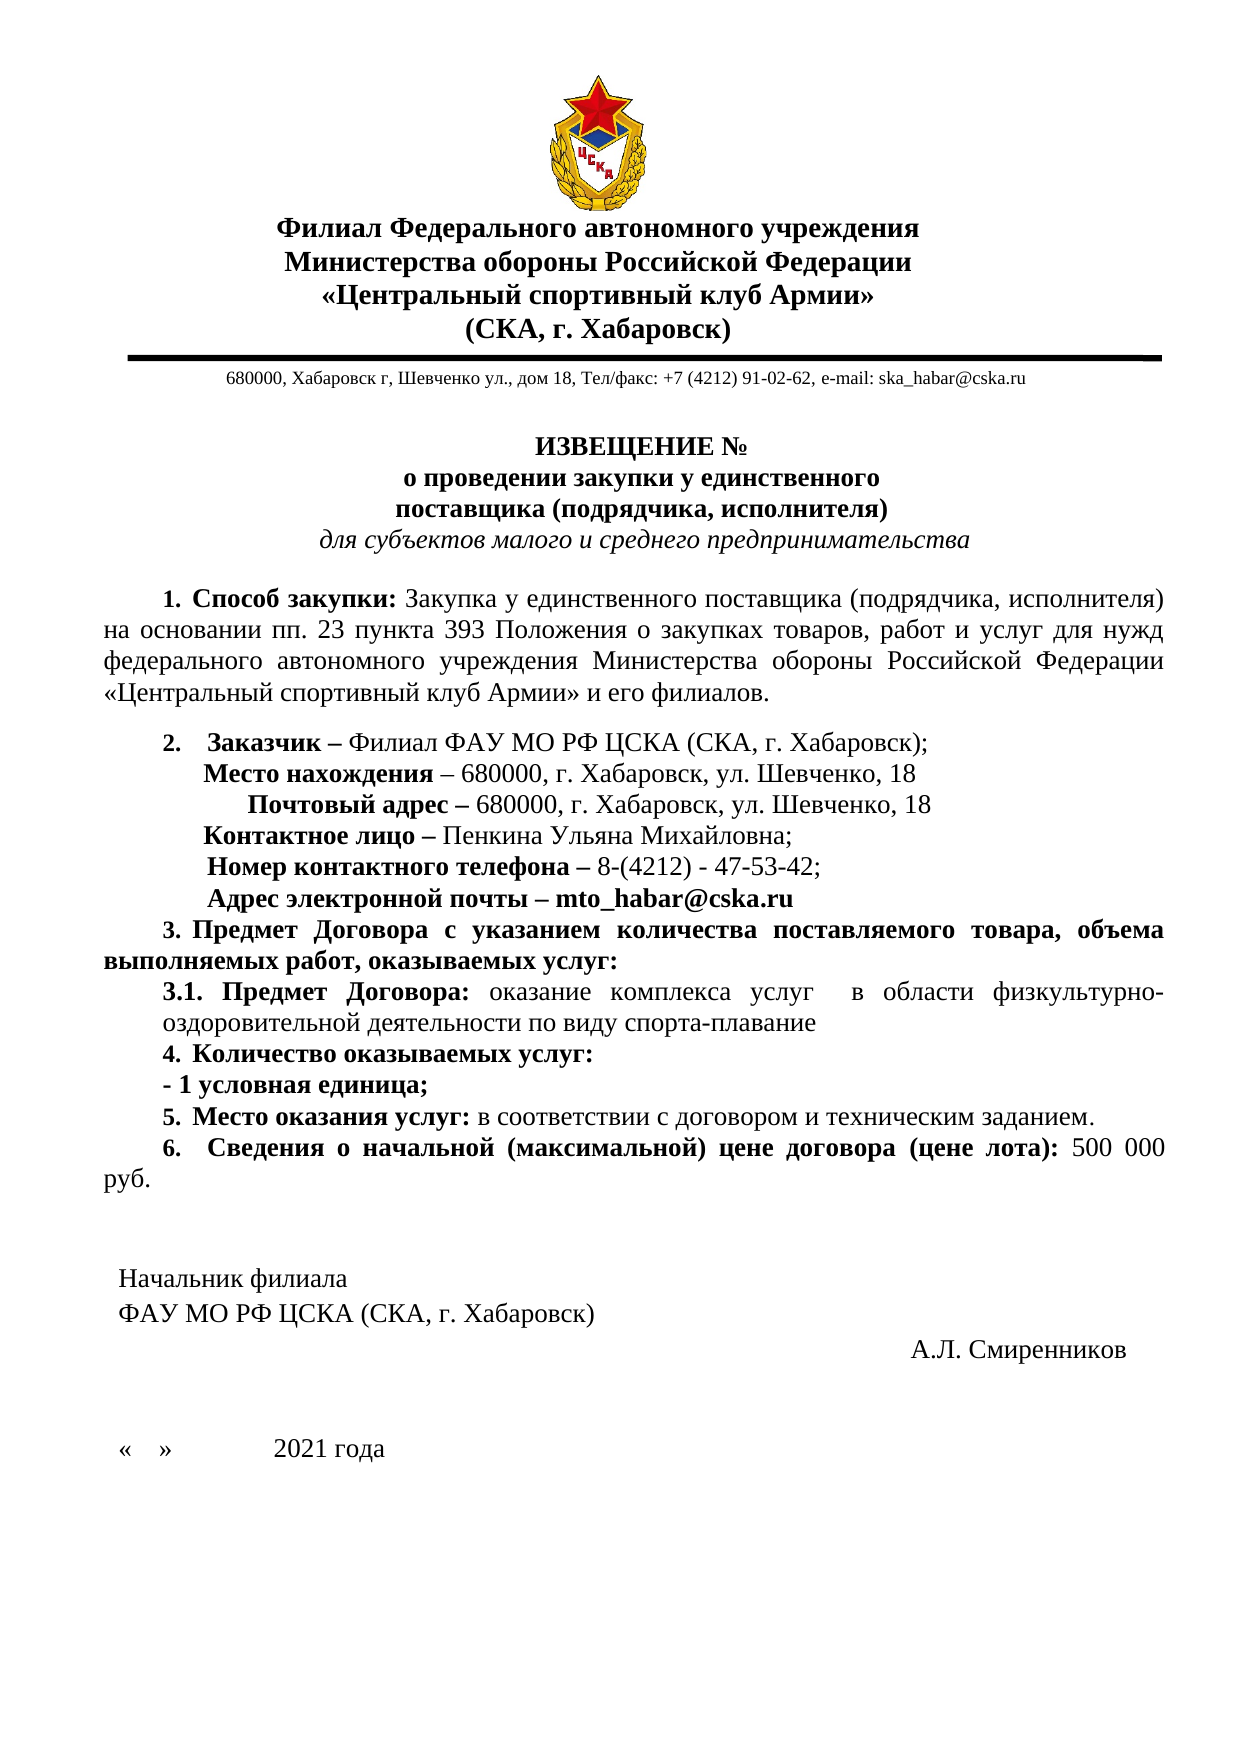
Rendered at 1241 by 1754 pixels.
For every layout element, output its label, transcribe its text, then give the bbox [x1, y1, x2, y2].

table_header Филиал Федерального автономного учреждения Министерства обороны Российской Федерации «Центральный спортивный клуб Армии» (СКА, г. Хабаровск) 680000, Хабаровск г, Шевченко ул., дом 18, Тел/факс: +7 (4212) 91-02-62, e-mail: ska_habar@cska.ru [118, 75, 1078, 410]
text Место нахождения – 680000, г. Хабаровск, ул. Шевченко, 18 [103, 757, 1165, 788]
text ФАУ МО РФ ЦСКА (СКА, г. Хабаровск) [118, 1298, 1165, 1329]
text Начальник филиала [118, 1262, 1165, 1293]
list - 1 условная единица; [162, 1068, 1165, 1100]
list Место оказания услуг: в соответствии с договором и техническим заданием. [103, 1100, 1165, 1131]
text для субъектов малого и среднего предпринимательства [118, 523, 1165, 554]
text ИЗВЕЩЕНИЕ № [118, 429, 1165, 461]
list Заказчик – Филиал ФАУ МО РФ ЦСКА (СКА, г. Хабаровск); [103, 726, 1165, 757]
list 3.1. Предмет Договора: оказание комплекса услуг в области физкультурно-оздоровительной деятельности по виду спорта-плавание [162, 975, 1165, 1037]
list Сведения о начальной (максимальной) цене договора (цене лота): 500 000 руб. [103, 1131, 1165, 1193]
picture [549, 75, 647, 211]
text Адрес электронной почты – mto_habar@cska.ru [103, 882, 1165, 913]
text Номер контактного телефона – 8-(4212) - 47-53-42; [103, 851, 1165, 882]
list Способ закупки: Закупка у единственного поставщика (подрядчика, исполнителя) на основании пп. 23 пункта 393 Положения о закупках товаров, работ и услуг для нужд федерального автономного учреждения Министерства обороны Российской Федерации «Центральный спортивный клуб Армии» и его филиалов. [103, 582, 1165, 707]
list Предмет Договора с указанием количества поставляемого товара, объема выполняемых работ, оказываемых услуг: [103, 913, 1165, 975]
list Количество оказываемых услуг: [103, 1037, 1165, 1068]
text поставщика (подрядчика, исполнителя) [118, 492, 1165, 523]
text А.Л. Смиренников [118, 1333, 1165, 1364]
text Контактное лицо – Пенкина Ульяна Михайловна; [103, 819, 1165, 851]
text Почтовый адрес – 680000, г. Хабаровск, ул. Шевченко, 18 [103, 788, 1165, 819]
text о проведении закупки у единственного [118, 461, 1165, 492]
text « » 2021 года [118, 1432, 1165, 1463]
